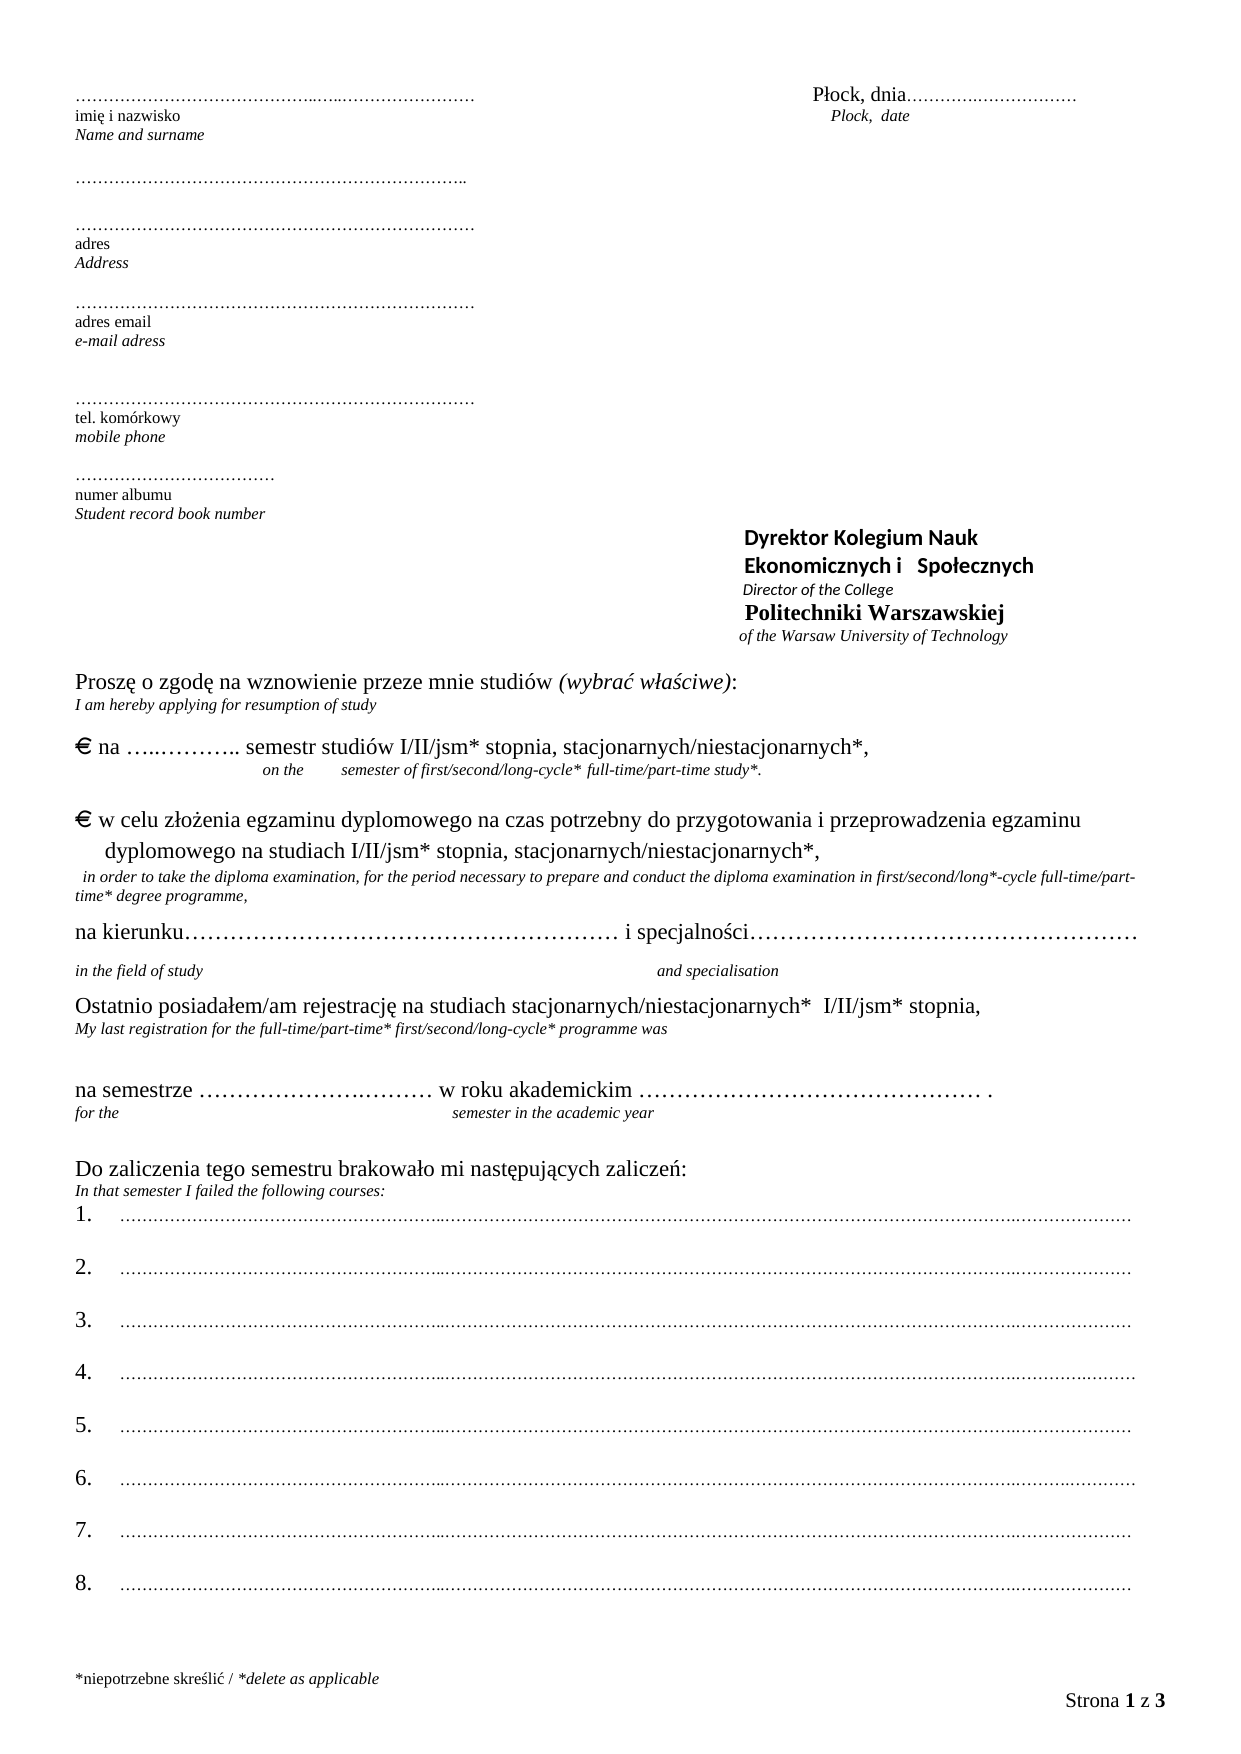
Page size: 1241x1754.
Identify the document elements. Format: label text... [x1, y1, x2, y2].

text Student record book number [75, 503, 1165, 523]
text Name and surname [75, 125, 1165, 144]
text na semestrze ………………….……… w roku akademickim ……………………………………… . [75, 1050, 1165, 1103]
text In that semester I failed the following courses: [75, 1181, 1165, 1200]
text ……………………………………………………………… [75, 293, 1165, 312]
text of the Warsaw University of Technology [739, 625, 1165, 644]
text na …..……….. semestr studiów I/II/jsm* stopnia, stacjonarnych/niestacjonarnych*, [75, 733, 1165, 759]
list …………………………………………………..………………………………………………………………………………………….………………… [75, 1411, 1165, 1437]
text on the semester of first/second/long-cycle* full-time/part-time study*. [75, 759, 1165, 778]
list …………………………………………………..………………………………………………………………………………………….………………… [75, 1253, 1165, 1279]
text imię i nazwisko Plock, date [75, 106, 1165, 125]
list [75, 1517, 1165, 1543]
text w celu złożenia egzaminu dyplomowego na czas potrzebny do przygotowania i przeprowadzenia egzaminu dyplomowego na studiach I/II/jsm* stopnia, stacjonarnych/niestacjonarnych*, [75, 806, 1165, 863]
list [75, 1569, 1165, 1596]
text ……………………………… numer albumu [75, 465, 1165, 503]
text Ekonomicznych i Społecznych [739, 551, 1165, 579]
text ……………………………………..…..…………………… Płock, dnia………….……………… [75, 82, 1165, 106]
list …………………………………………………..………………………………………………………………………………………….………………… [75, 1200, 1165, 1227]
list …………………………………………………..………………………………………………………………………………………….………………… [75, 1306, 1165, 1332]
list …………………………………………………..………………………………………………………………………………………….………….……… [75, 1358, 1165, 1385]
text Address [75, 253, 1165, 272]
text in order to take the diploma examination, for the period necessary to prepare and conduct the diploma examination in first/second/long*-cycle full-time/part-time* degree programme, [75, 867, 1165, 905]
text Dyrektor Kolegium Nauk [739, 523, 1165, 551]
text ……………………………………………………………… [75, 215, 1165, 234]
text Do zaliczenia tego semestru brakowało mi następujących zaliczeń: [75, 1155, 1165, 1181]
text in the field of study and specialisation [75, 960, 1165, 979]
text mobile phone [75, 427, 1165, 446]
text Politechniki Warszawskiej [739, 599, 1165, 625]
text ……………………………………………………………… [75, 388, 1165, 408]
text adres [75, 234, 1165, 253]
text tel. komórkowy [75, 408, 1165, 427]
text na kierunku………………………………………………… i specjalności…………………………………………… [75, 918, 1165, 944]
text I am hereby applying for resumption of study [75, 694, 1165, 714]
text Proszę o zgodę na wznowienie przeze mnie studiów (wybrać właściwe): [75, 668, 1165, 694]
text for the semester in the academic year [75, 1103, 1165, 1122]
text Ostatnio posiadałem/am rejestrację na studiach stacjonarnych/niestacjonarnych* I/II/jsm* stopnia, [75, 992, 1165, 1018]
text e-mail adress [75, 331, 1165, 350]
text Director of the College [739, 579, 1165, 599]
text adres email [75, 312, 1165, 331]
text …………………………………………………………….. [75, 168, 1165, 215]
list …………………………………………………..………………………………………………………………………………………….……….………… [75, 1464, 1165, 1490]
text My last registration for the full-time/part-time* first/second/long-cycle* programme was [75, 1018, 1165, 1038]
